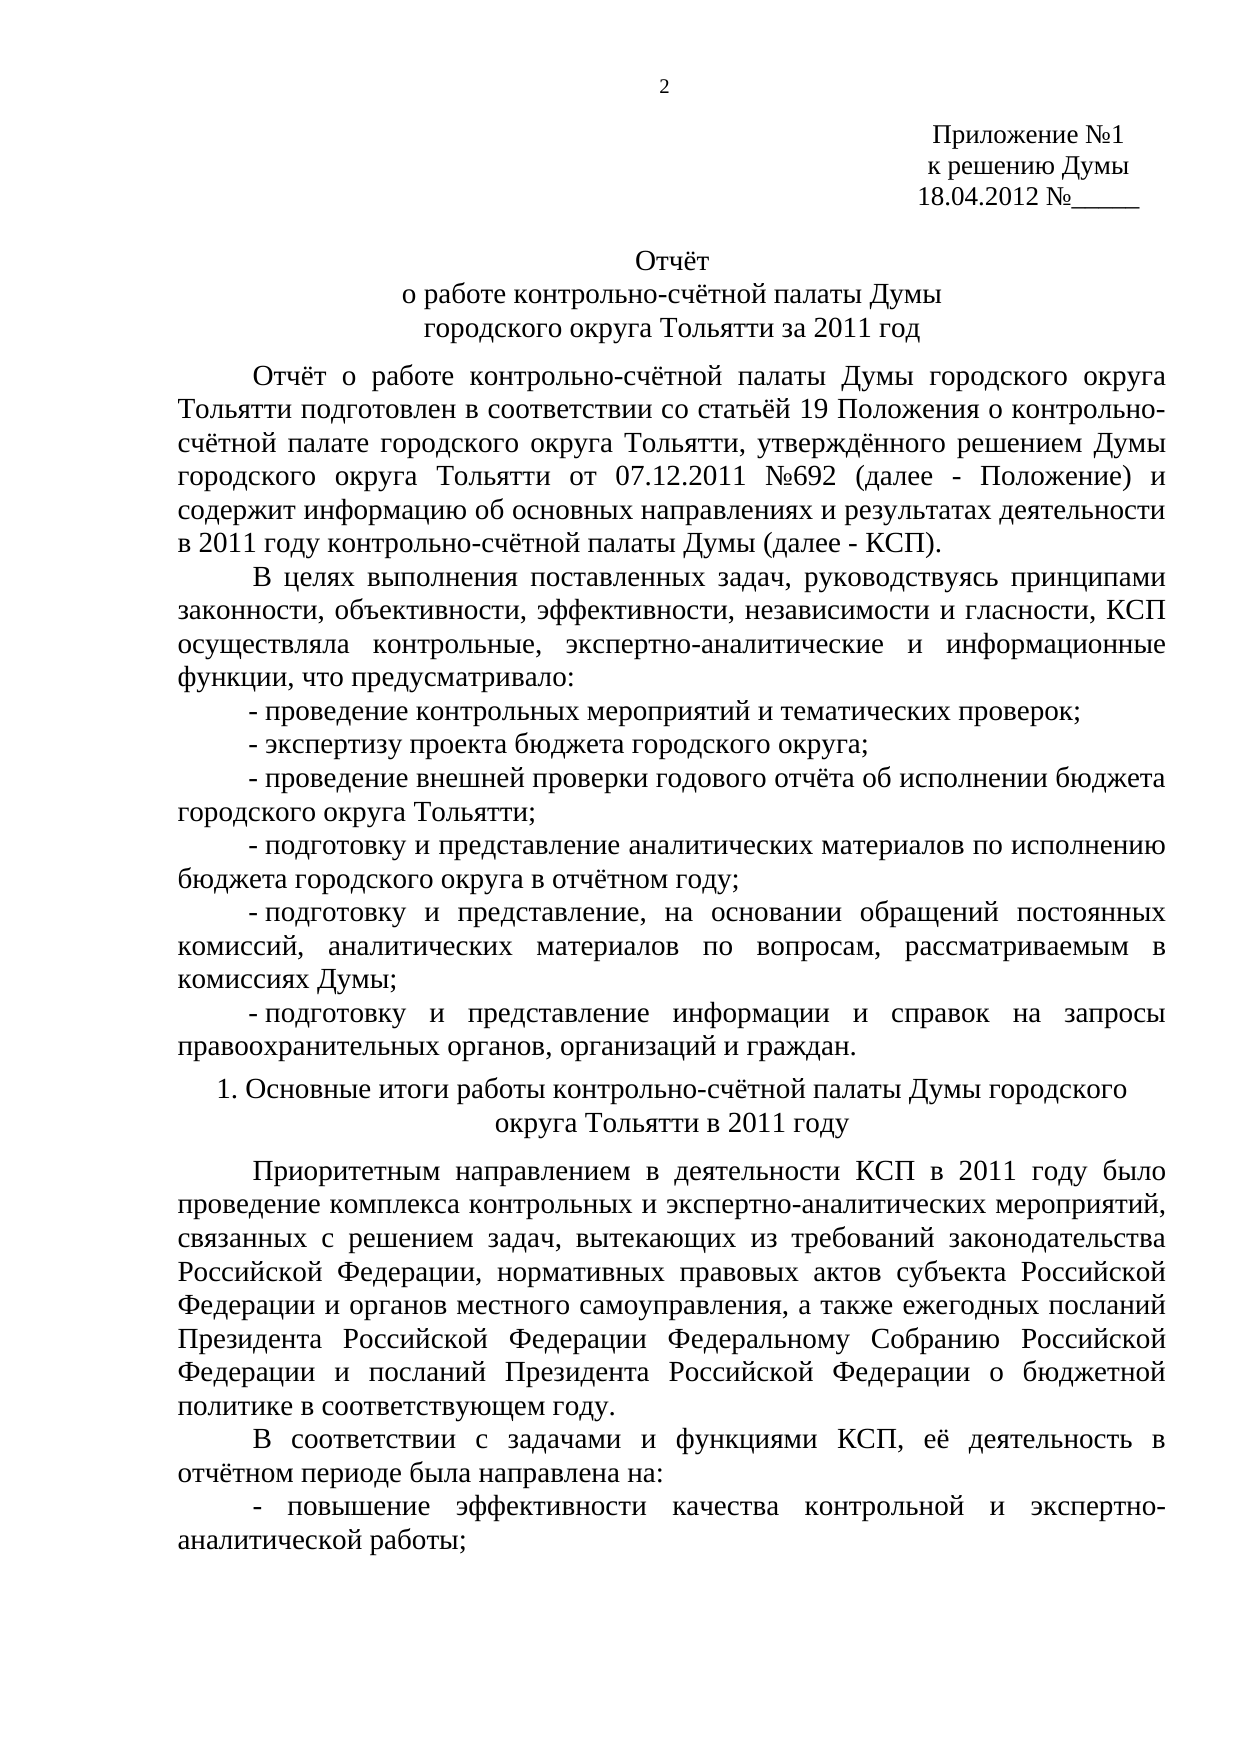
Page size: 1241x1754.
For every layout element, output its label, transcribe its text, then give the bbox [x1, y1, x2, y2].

text о работе контрольно-счётной палаты Думы [177, 276, 1167, 310]
list подготовку и представление аналитических материалов по исполнению бюджета городского округа в отчётном году; [177, 827, 1167, 894]
text Приоритетным направлением в деятельности КСП в 2011 году было проведение комплекса контрольных и экспертно-аналитических мероприятий, связанных с решением задач, вытекающих из требований законодательства Российской Федерации, нормативных правовых актов субъекта Российской Федерации и органов местного самоуправления, а также ежегодных посланий Президента Российской Федерации Федеральному Собранию Российской Федерации и посланий Президента Российской Федерации о бюджетной политике в соответствующем году. [177, 1153, 1167, 1421]
list проведение внешней проверки годового отчёта об исполнении бюджета городского округа Тольятти; [177, 760, 1167, 827]
list подготовку и представление информации и справок на запросы правоохранительных органов, организаций и граждан. [177, 995, 1167, 1062]
list подготовку и представление, на основании обращений постоянных комиссий, аналитических материалов по вопросам, рассматриваемым в комиссиях Думы; [177, 894, 1167, 995]
text Отчёт о работе контрольно-счётной палаты Думы городского округа Тольятти подготовлен в соответствии со статьёй 19 Положения о контрольно-счётной палате городского округа Тольятти, утверждённого решением Думы городского округа Тольятти от 07.12.2011 №692 (далее - Положение) и содержит информацию об основных направлениях и результатах деятельности в 2011 году контрольно-счётной палаты Думы (далее - КСП). [177, 358, 1167, 559]
text 18.04.2012 №_____ [890, 180, 1167, 212]
text к решению Думы [890, 149, 1167, 180]
text Приложение №1 [890, 118, 1167, 149]
text В соответствии с задачами и функциями КСП, её деятельность в отчётном периоде была направлена на: [177, 1421, 1167, 1488]
text Отчёт [177, 243, 1167, 276]
text - повышение эффективности качества контрольной и экспертно-аналитической работы; [177, 1488, 1167, 1556]
text городского округа Тольятти за 2011 год [177, 310, 1167, 343]
text 1. Основные итоги работы контрольно-счётной палаты Думы городского округа Тольятти в 2011 году [177, 1072, 1167, 1139]
list экспертизу проекта бюджета городского округа; [177, 727, 1167, 760]
text В целях выполнения поставленных задач, руководствуясь принципами законности, объективности, эффективности, независимости и гласности, КСП осуществляла контрольные, экспертно-аналитические и информационные функции, что предусматривало: [177, 559, 1167, 693]
list проведение контрольных мероприятий и тематических проверок; [177, 693, 1167, 727]
